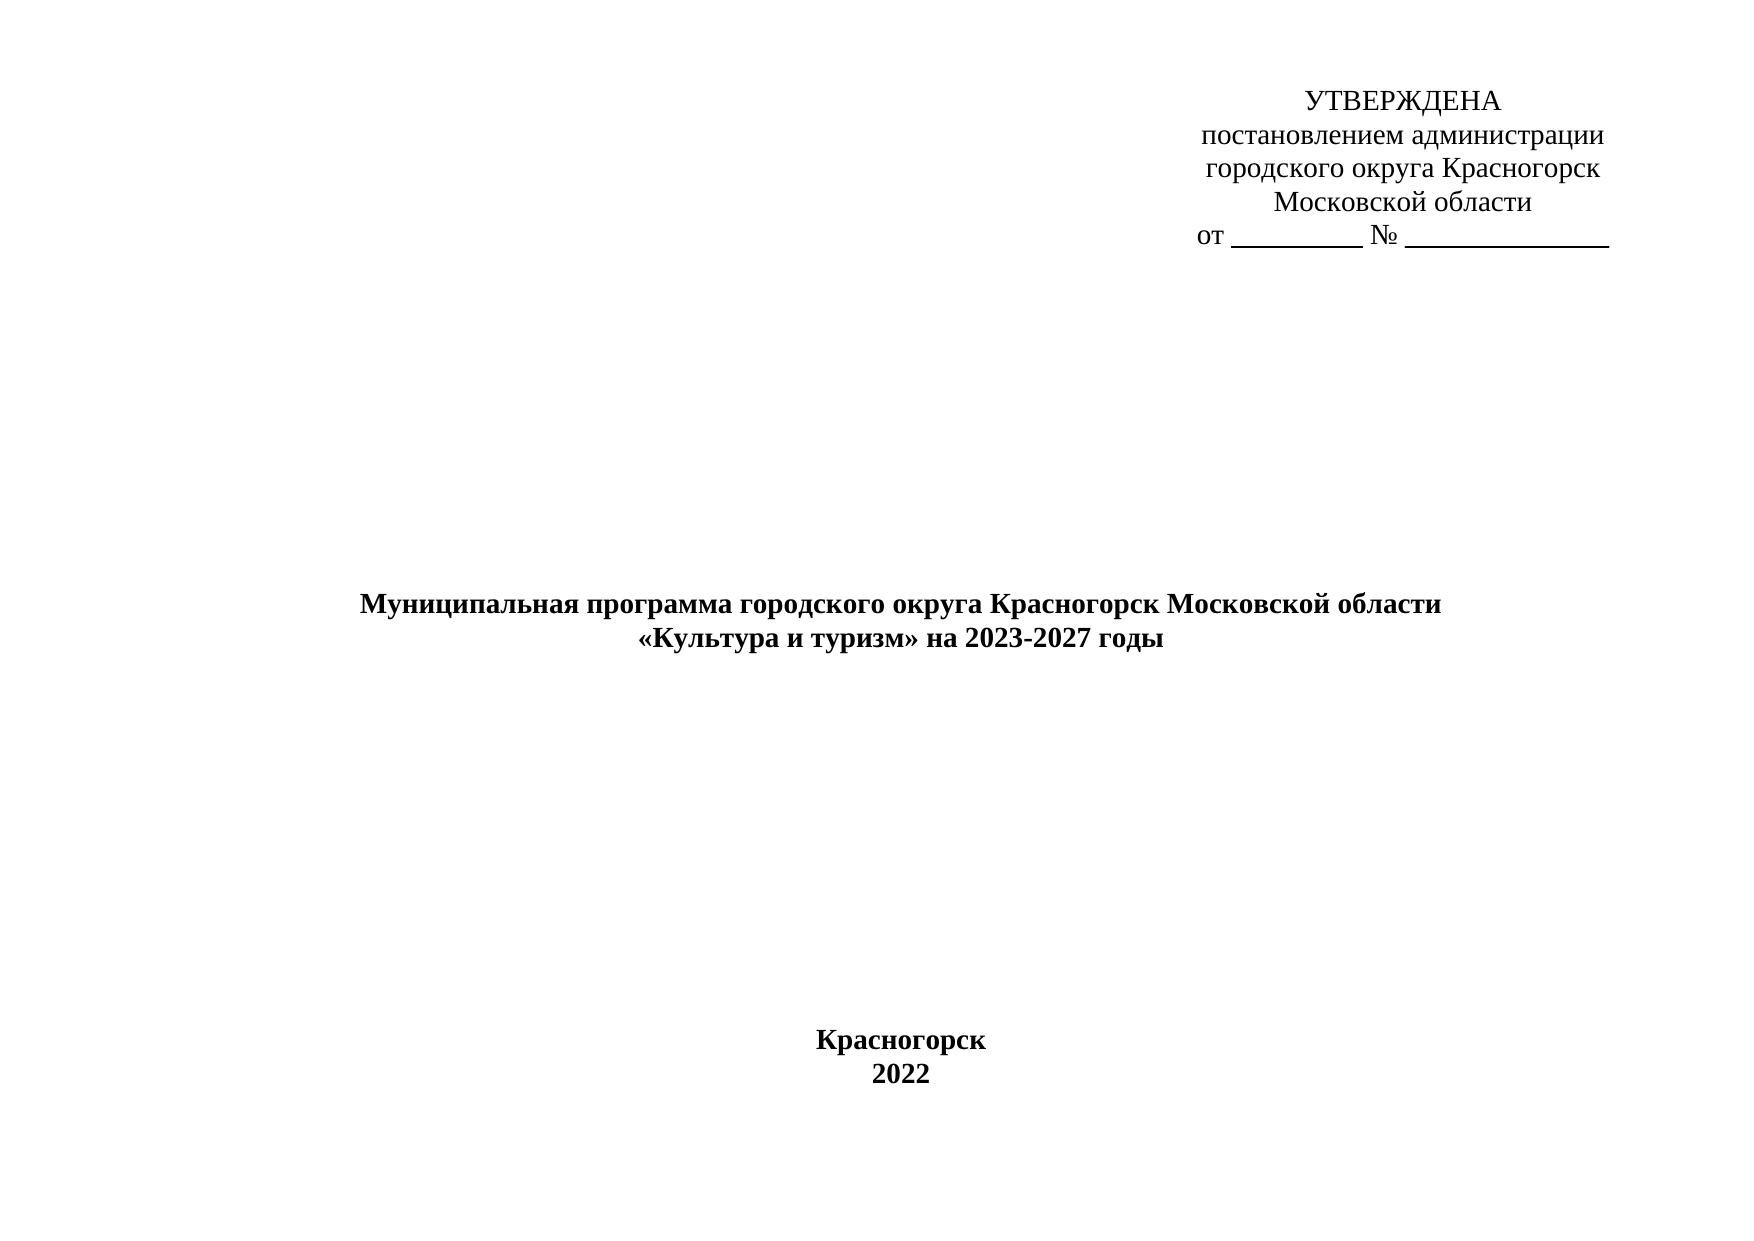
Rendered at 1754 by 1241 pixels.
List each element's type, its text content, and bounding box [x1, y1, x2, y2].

text постановлением администрации [1122, 117, 1683, 150]
text Красногорск [118, 1022, 1683, 1056]
text Муниципальная программа городского округа Красногорск Московской области [118, 586, 1683, 620]
text «Культура и туризм» на 2023-2027 годы [118, 620, 1683, 653]
text от _________ № ______________ [1122, 217, 1683, 251]
text УТВЕРЖДЕНА [1122, 83, 1683, 117]
text 2022 [118, 1056, 1683, 1089]
text Московской области [1122, 184, 1683, 217]
text городского округа Красногорск [1122, 150, 1683, 184]
